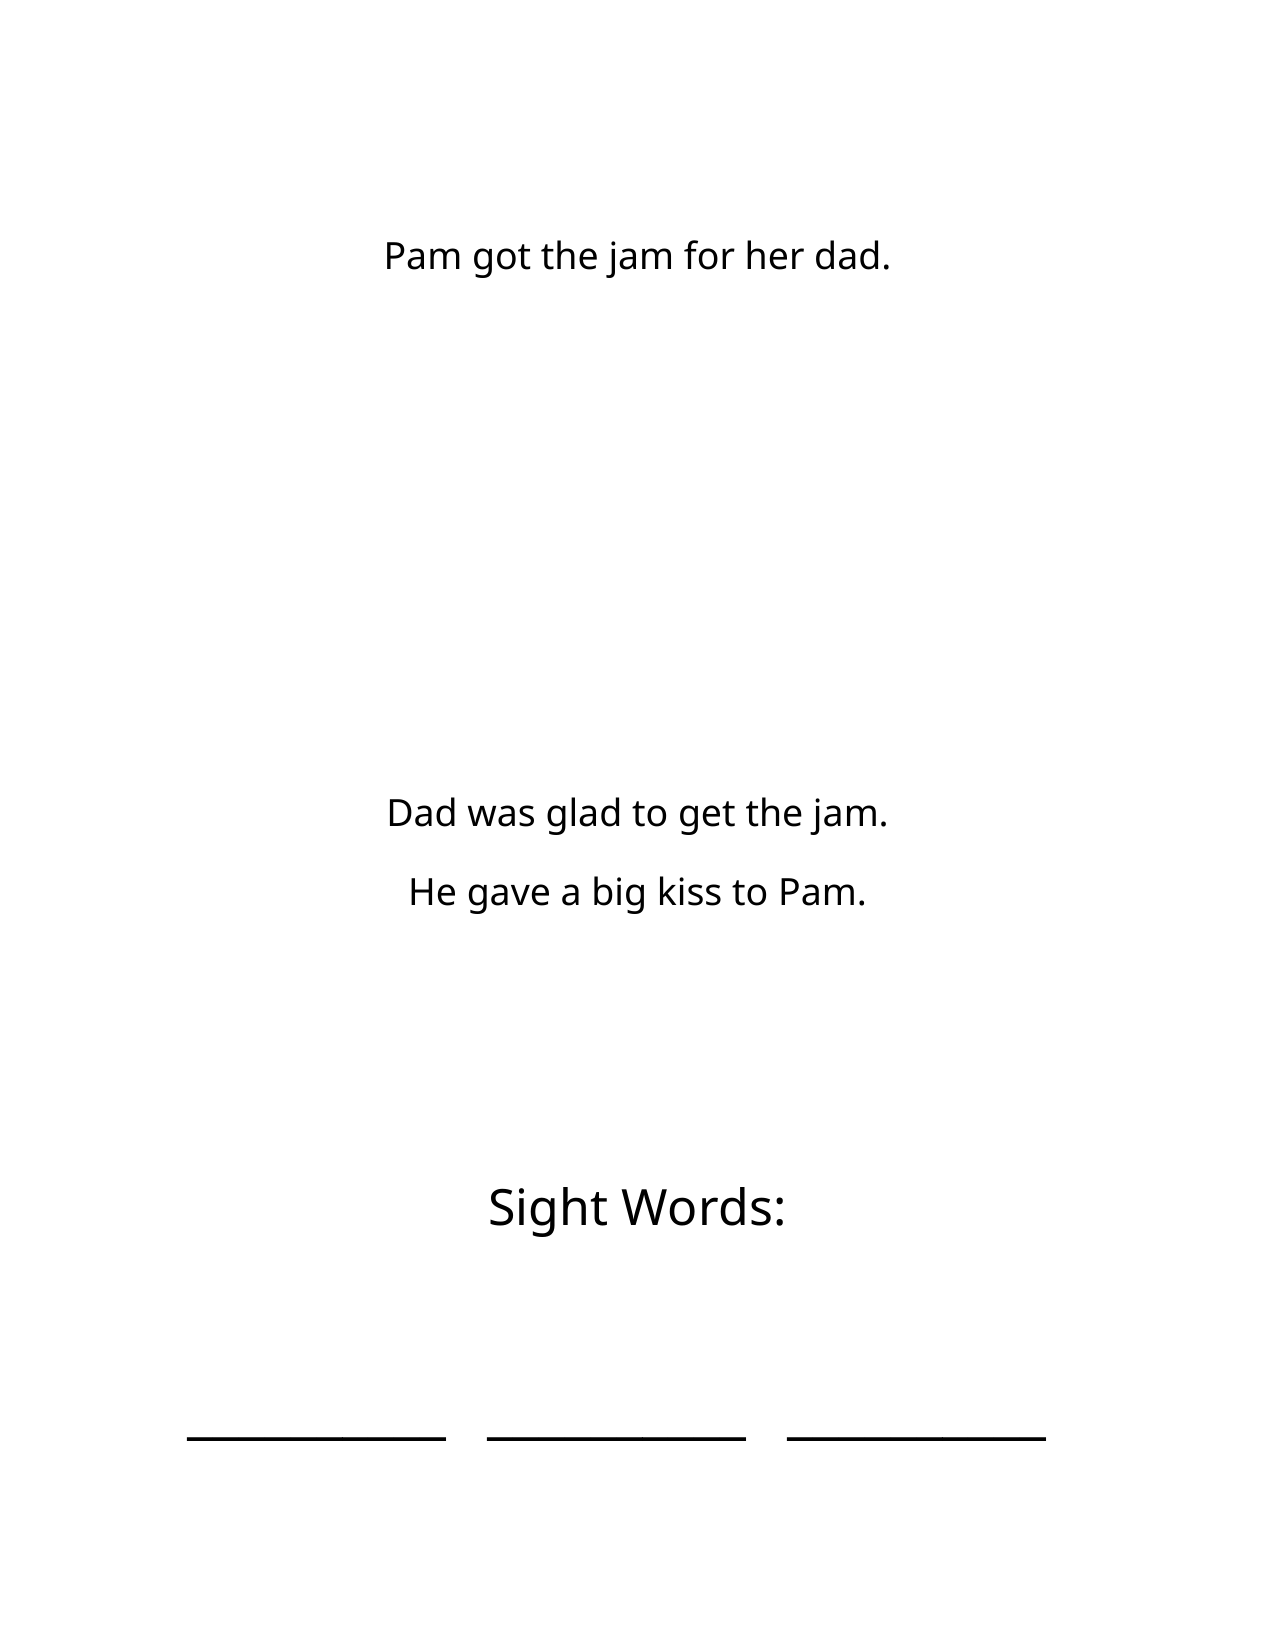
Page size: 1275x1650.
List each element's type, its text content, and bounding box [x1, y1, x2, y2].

text Dad was glad to get the jam. [150, 786, 1125, 837]
text Sight Words: [150, 1172, 1125, 1240]
text Pam got the jam for her dad. [150, 229, 1125, 281]
text He gave a big kiss to Pam. [150, 865, 1125, 916]
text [150, 1370, 1125, 1450]
